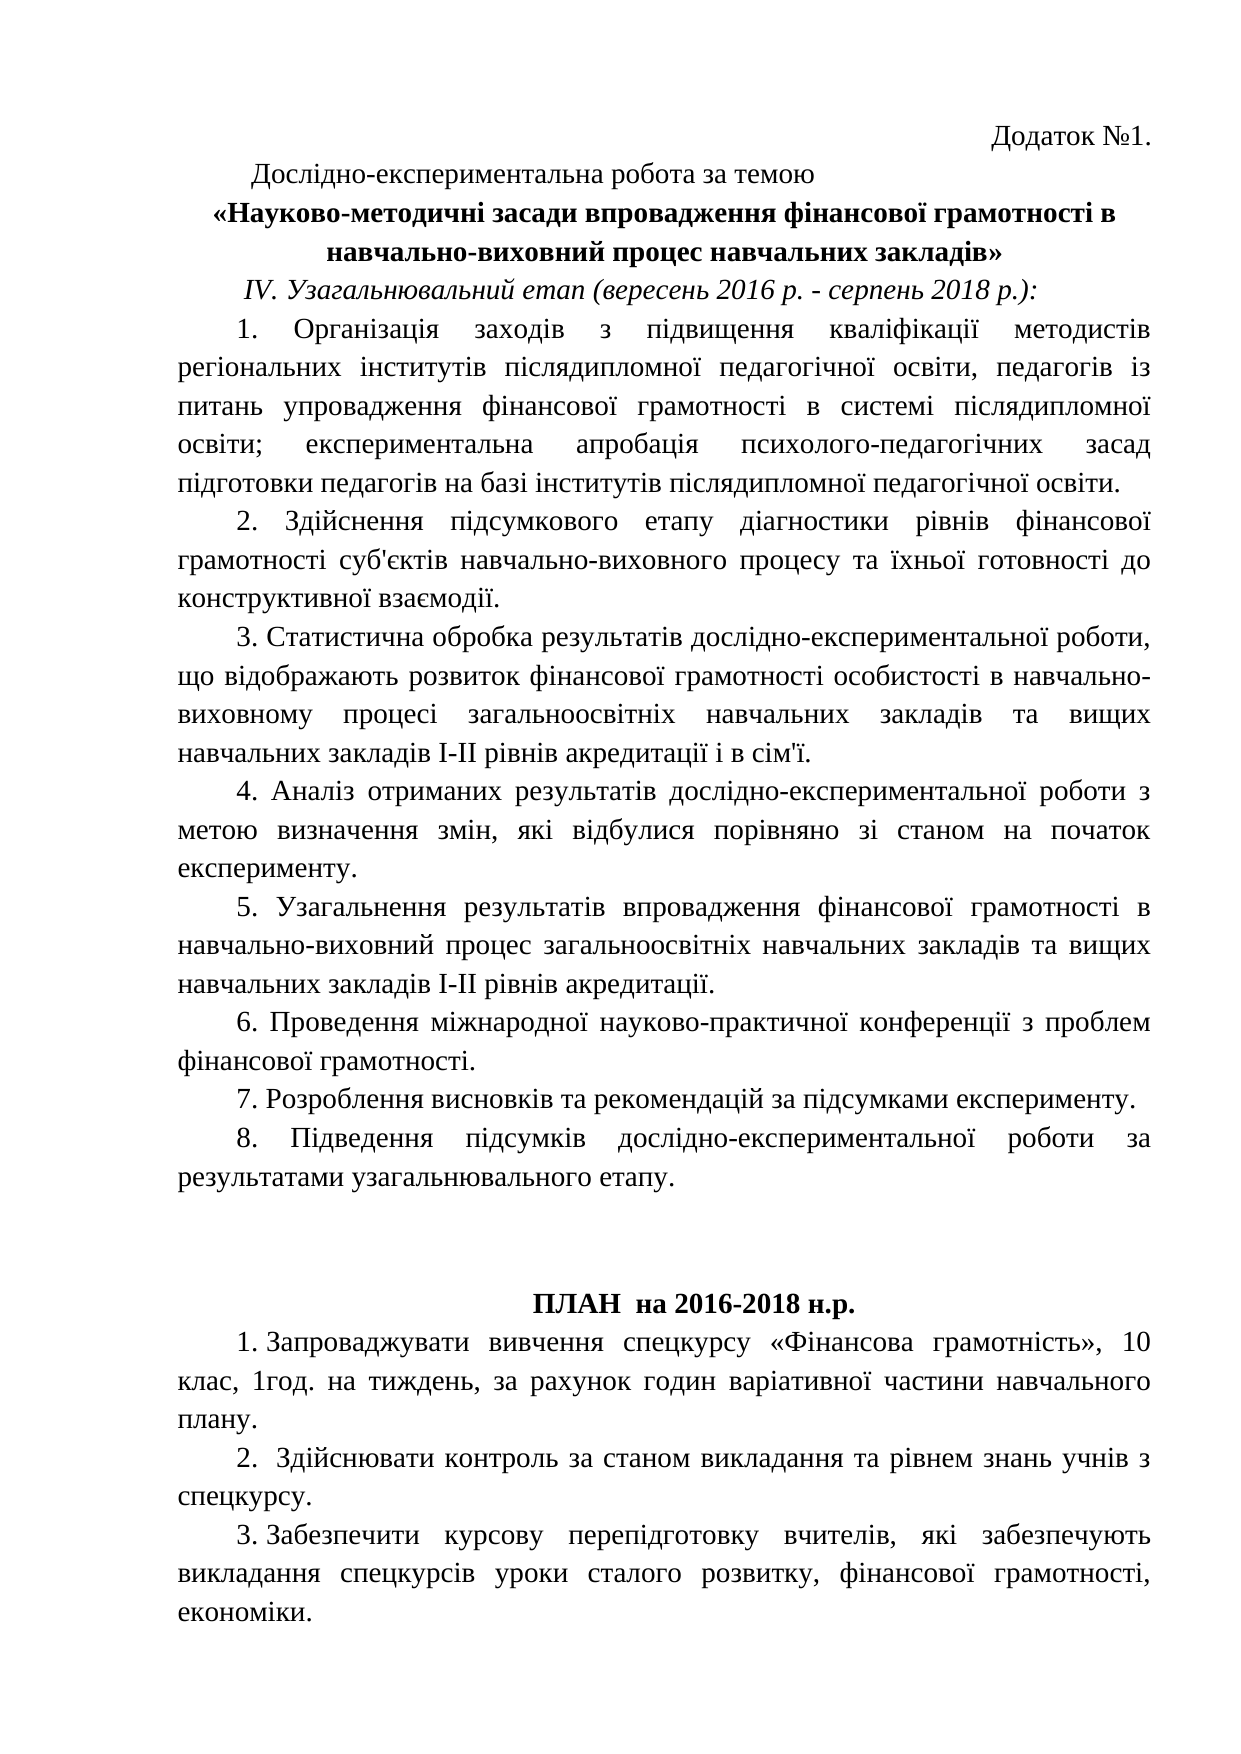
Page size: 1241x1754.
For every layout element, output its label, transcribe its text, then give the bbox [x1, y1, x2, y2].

text 2. Здійснення підсумкового етапу діагностики рівнів фінансової грамотності суб'єктів навчально-виховного процесу та їхньої готовності до конструктивної взаємодії. [177, 503, 1152, 614]
text «Науково-методичні засади впровадження фінансової грамотності в навчально-виховний процес навчальних закладів» [177, 195, 1152, 267]
list Запроваджувати вивчення спецкурсу «Фінансова грамотність», 10 клас, 1год. на тиждень, за рахунок годин варіативної частини навчального плану. [177, 1324, 1152, 1435]
list Здійснювати контроль за станом викладання та рівнем знань учнів з спецкурсу. [177, 1440, 1152, 1512]
text 7. Розроблення висновків та рекомендацій за підсумками експерименту. [177, 1082, 1152, 1115]
text IV. Узагальнювальний етап (вересень 2016 р. - серпень 2018 р.): [177, 272, 1152, 306]
text 3. Статистична обробка результатів дослідно-експериментальної роботи, що відображають розвиток фінансової грамотності особистості в навчально-виховному процесі загальноосвітніх навчальних закладів та вищих навчальних закладів I-II рівнів акредитації і в сім'ї. [177, 619, 1152, 768]
text Додаток №1. [177, 118, 1152, 152]
text 1. Організація заходів з підвищення кваліфікації методистів регіональних інститутів післядипломної педагогічної освіти, педагогів із питань упровадження фінансової грамотності в системі післядипломної освіти; експериментальна апробація психолого-педагогічних засад підготовки педагогів на базі інститутів післядипломної педагогічної освіти. [177, 311, 1152, 498]
text 4. Аналіз отриманих результатів дослідно-експериментальної роботи з метою визначення змін, які відбулися порівняно зі станом на початок експерименту. [177, 773, 1152, 884]
text ПЛАН на 2016-2018 н.р. [177, 1286, 1152, 1319]
text 8. Підведення підсумків дослідно-експериментальної роботи за результатами узагальнювального етапу. [177, 1120, 1152, 1192]
text Дослідно-експериментальна робота за темою [177, 157, 1152, 190]
list Забезпечити курсову перепідготовку вчителів, які забезпечують викладання спецкурсів уроки сталого розвитку, фінансової грамотності, економіки. [177, 1517, 1152, 1628]
text 5. Узагальнення результатів впровадження фінансової грамотності в навчально-виховний процес загальноосвітніх навчальних закладів та вищих навчальних закладів I-II рівнів акредитації. [177, 889, 1152, 999]
text 6. Проведення міжнародної науково-практичної конференції з проблем фінансової грамотності. [177, 1004, 1152, 1077]
